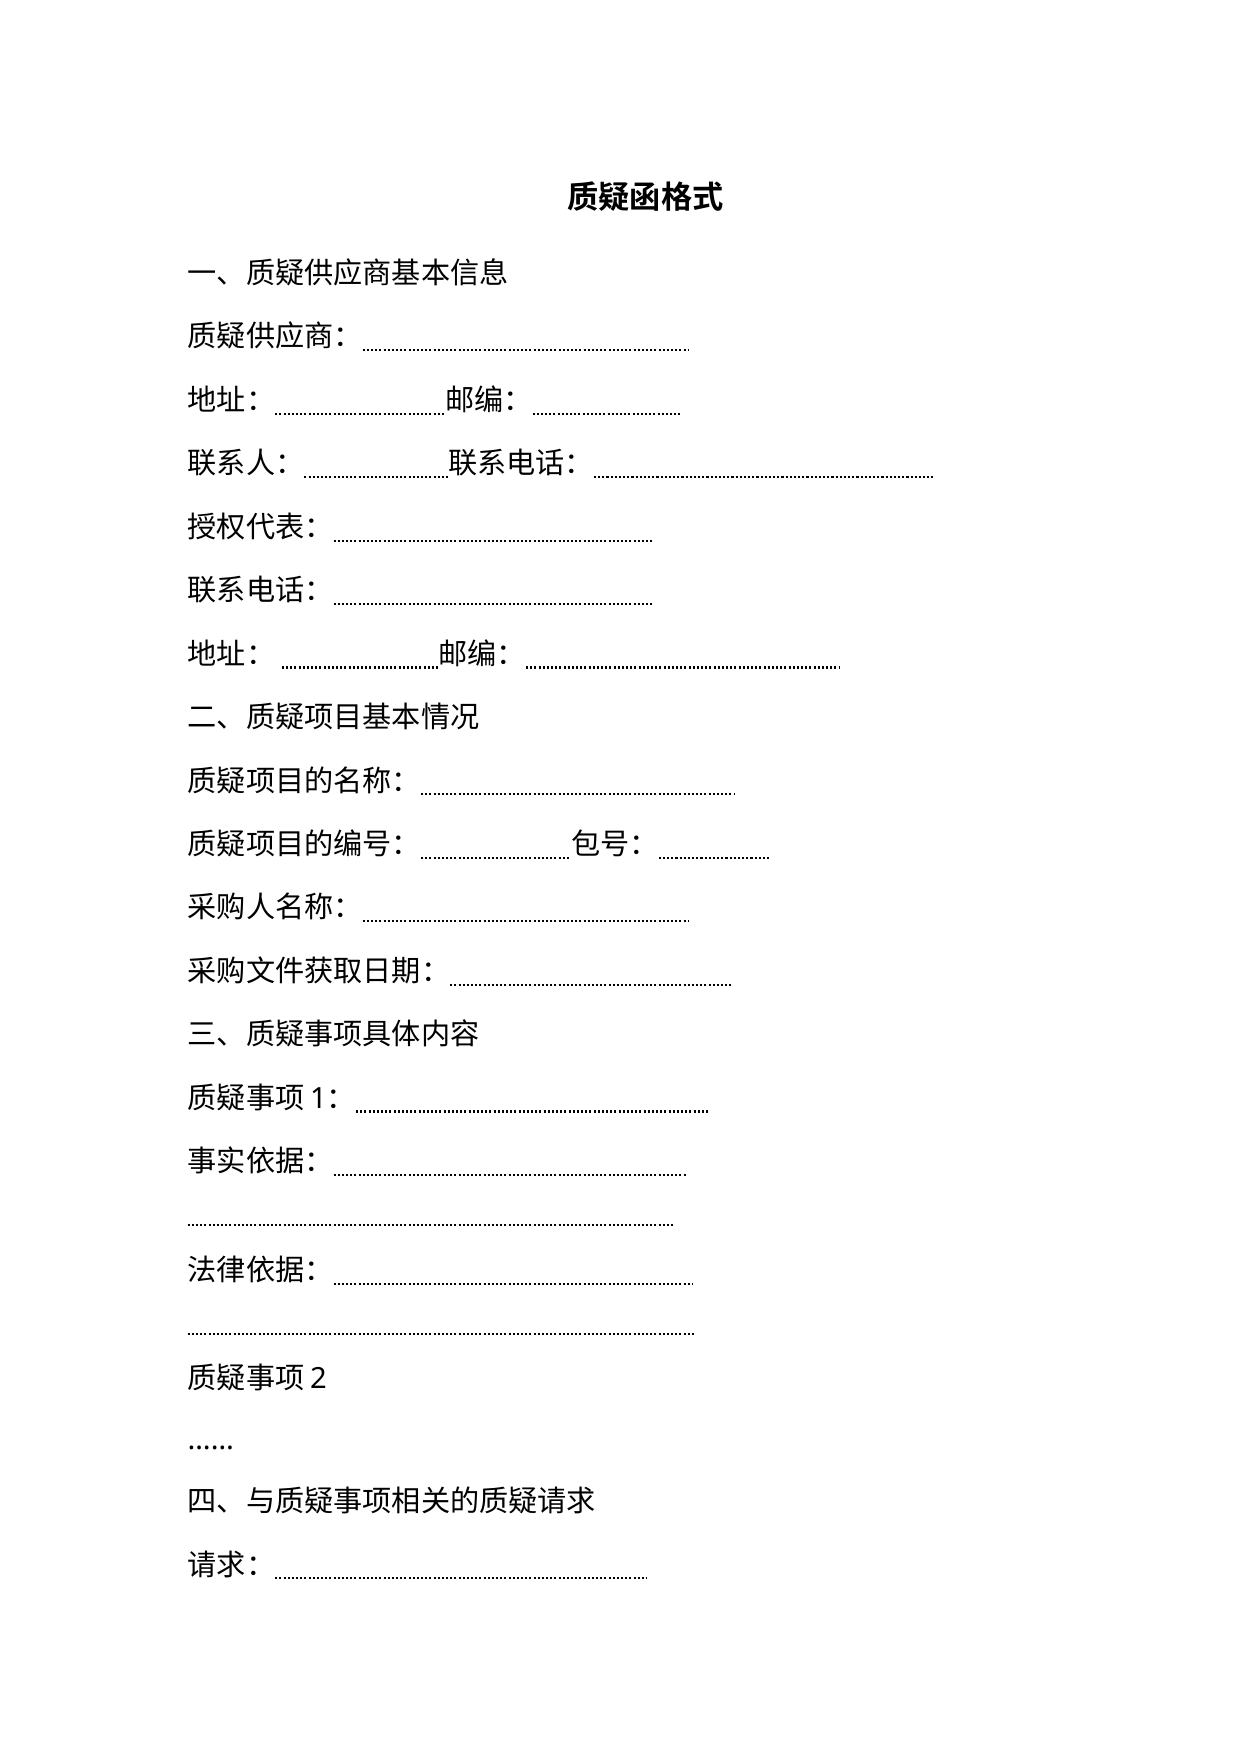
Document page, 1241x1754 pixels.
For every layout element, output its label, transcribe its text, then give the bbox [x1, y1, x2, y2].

text …… [187, 1418, 1053, 1458]
text 联系电话： [187, 567, 1053, 609]
text 质疑事项1： [187, 1074, 1053, 1117]
text 四、与质疑事项相关的质疑请求 [187, 1478, 1053, 1520]
text 请求： [187, 1541, 1053, 1583]
text 事实依据： [187, 1138, 1053, 1180]
text 质疑供应商： [187, 313, 1053, 355]
text 二、质疑项目基本情况 [187, 694, 1053, 736]
text 采购人名称： [187, 884, 1053, 926]
text 质疑函格式 [187, 162, 1053, 227]
text 质疑事项2 [187, 1355, 1053, 1397]
text 采购文件获取日期： [187, 947, 1053, 990]
text 联系人： 联系电话： [187, 440, 1053, 482]
text 法律依据： [187, 1246, 1053, 1288]
text 授权代表： [187, 503, 1053, 546]
text 地址： 邮编： [187, 630, 1053, 672]
text 质疑项目的编号： 包号： [187, 821, 1053, 863]
text 三、质疑事项具体内容 [187, 1011, 1053, 1053]
text 地址： 邮编： [187, 376, 1053, 419]
text 质疑项目的名称： [187, 757, 1053, 799]
text 一、质疑供应商基本信息 [187, 249, 1053, 292]
